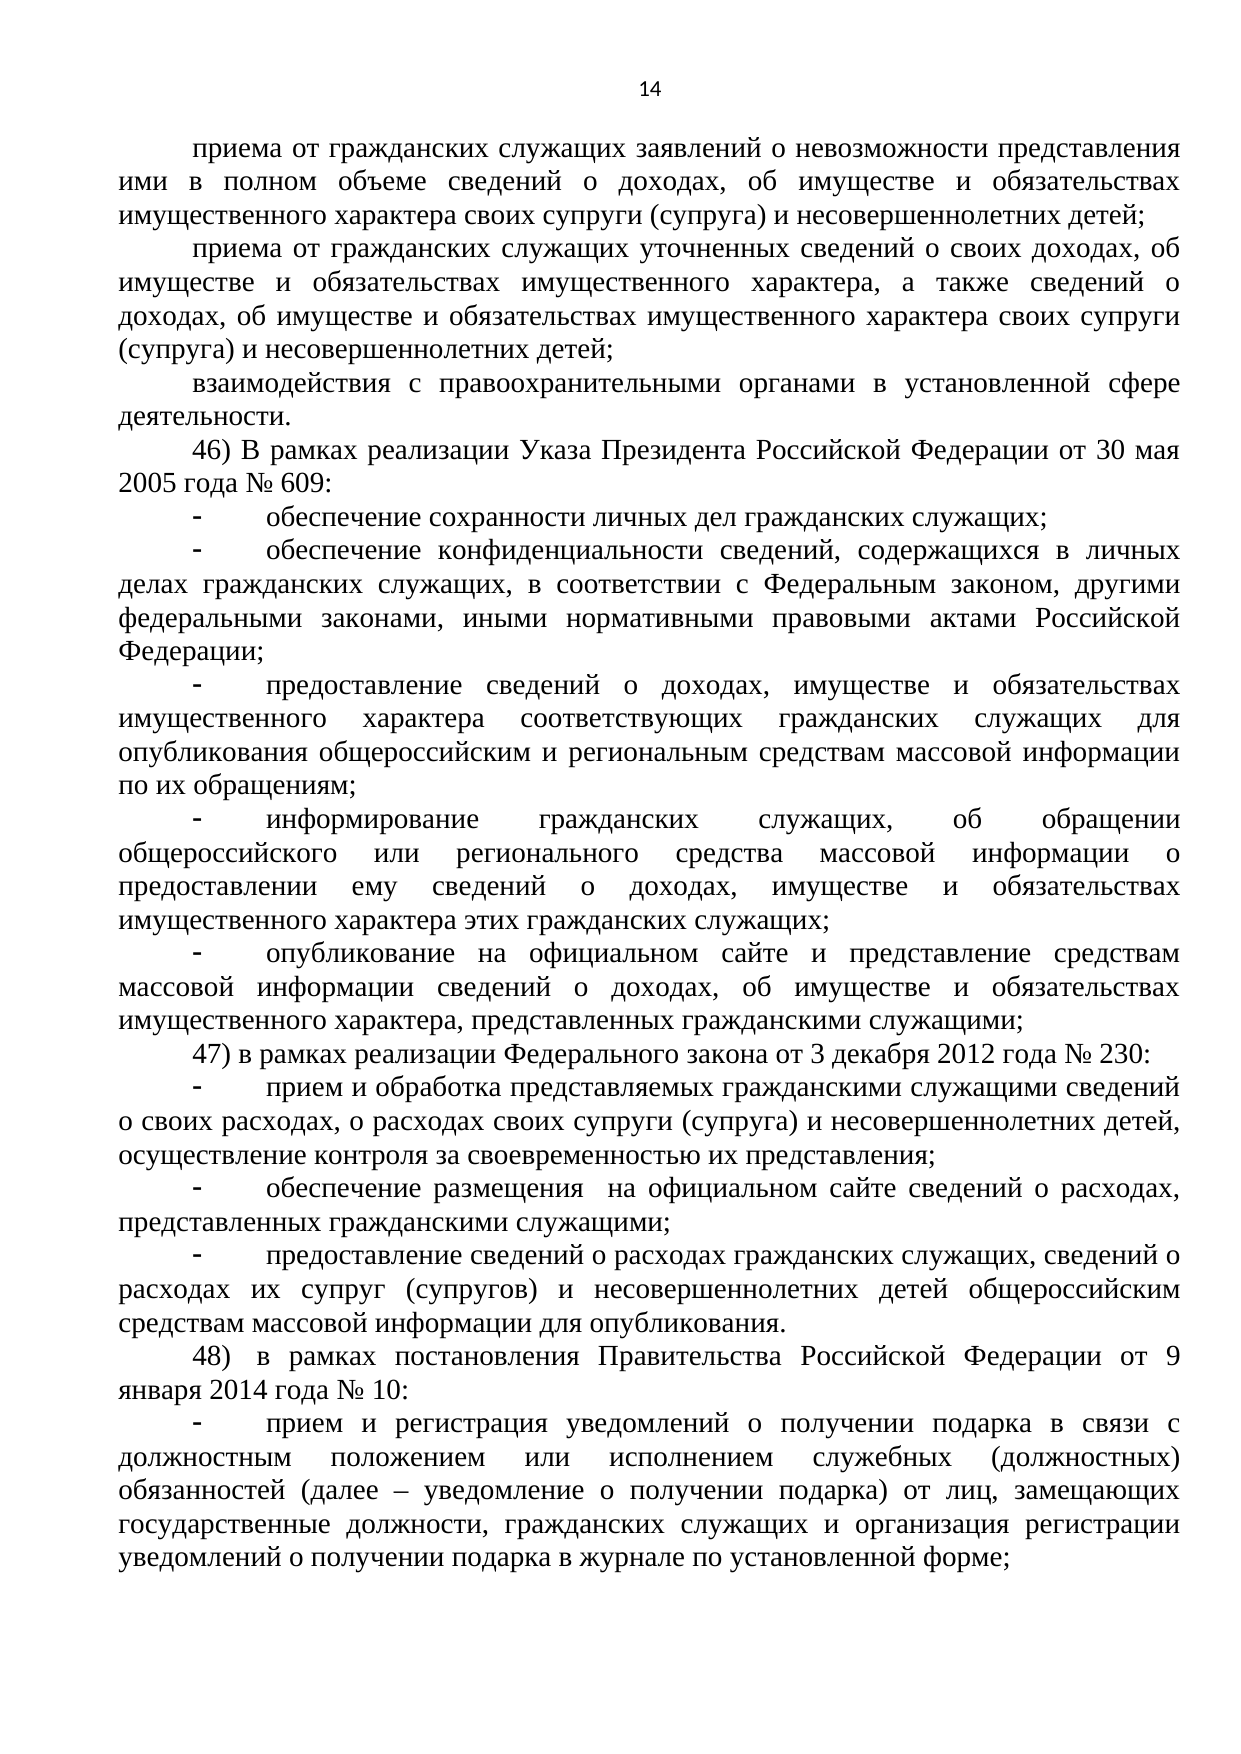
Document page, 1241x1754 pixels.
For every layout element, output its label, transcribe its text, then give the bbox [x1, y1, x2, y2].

list опубликование на официальном сайте и представление средствам массовой информации сведений о доходах, об имуществе и обязательствах имущественного характера, представленных гражданскими служащими; [118, 935, 1181, 1036]
text 47) в рамках реализации Федерального закона от 3 декабря 2012 года № 230: [118, 1036, 1181, 1069]
text взаимодействия с правоохранительными органами в установленной сфере деятельности. [118, 365, 1181, 432]
text приема от гражданских служащих заявлений о невозможности представления ими в полном объеме сведений о доходах, об имуществе и обязательствах имущественного характера своих супруги (супруга) и несовершеннолетних детей; [118, 130, 1181, 231]
list обеспечение сохранности личных дел гражданских служащих; [118, 499, 1181, 532]
list прием и обработка представляемых гражданскими служащими сведений о своих расходах, о расходах своих супруги (супруга) и несовершеннолетних детей, осуществление контроля за своевременностью их представления; [118, 1069, 1181, 1170]
list предоставление сведений о доходах, имуществе и обязательствах имущественного характера соответствующих гражданских служащих для опубликования общероссийским и региональным средствам массовой информации по их обращениям; [118, 667, 1181, 801]
text 48) в рамках постановления Правительства Российской Федерации от 9 января 2014 года № 10: [118, 1338, 1181, 1405]
text 46) В рамках реализации Указа Президента Российской Федерации от 30 мая 2005 года № 609: [118, 432, 1181, 499]
list обеспечение размещения на официальном сайте сведений о расходах, представленных гражданскими служащими; [118, 1170, 1181, 1237]
list обеспечение конфиденциальности сведений, содержащихся в личных делах гражданских служащих, в соответствии с Федеральным законом, другими федеральными законами, иными нормативными правовыми актами Российской Федерации; [118, 532, 1181, 667]
text приема от гражданских служащих уточненных сведений о своих доходах, об имуществе и обязательствах имущественного характера, а также сведений о доходах, об имуществе и обязательствах имущественного характера своих супруги (супруга) и несовершеннолетних детей; [118, 231, 1181, 365]
list предоставление сведений о расходах гражданских служащих, сведений о расходах их супруг (супругов) и несовершеннолетних детей общероссийским средствам массовой информации для опубликования. [118, 1237, 1181, 1338]
list прием и регистрация уведомлений о получении подарка в связи с должностным положением или исполнением служебных (должностных) обязанностей (далее – уведомление о получении подарка) от лиц, замещающих государственные должности, гражданских служащих и организация регистрации уведомлений о получении подарка в журнале по установленной форме; [118, 1405, 1181, 1573]
list информирование гражданских служащих, об обращении общероссийского или регионального средства массовой информации о предоставлении ему сведений о доходах, имуществе и обязательствах имущественного характера этих гражданских служащих; [118, 801, 1181, 935]
